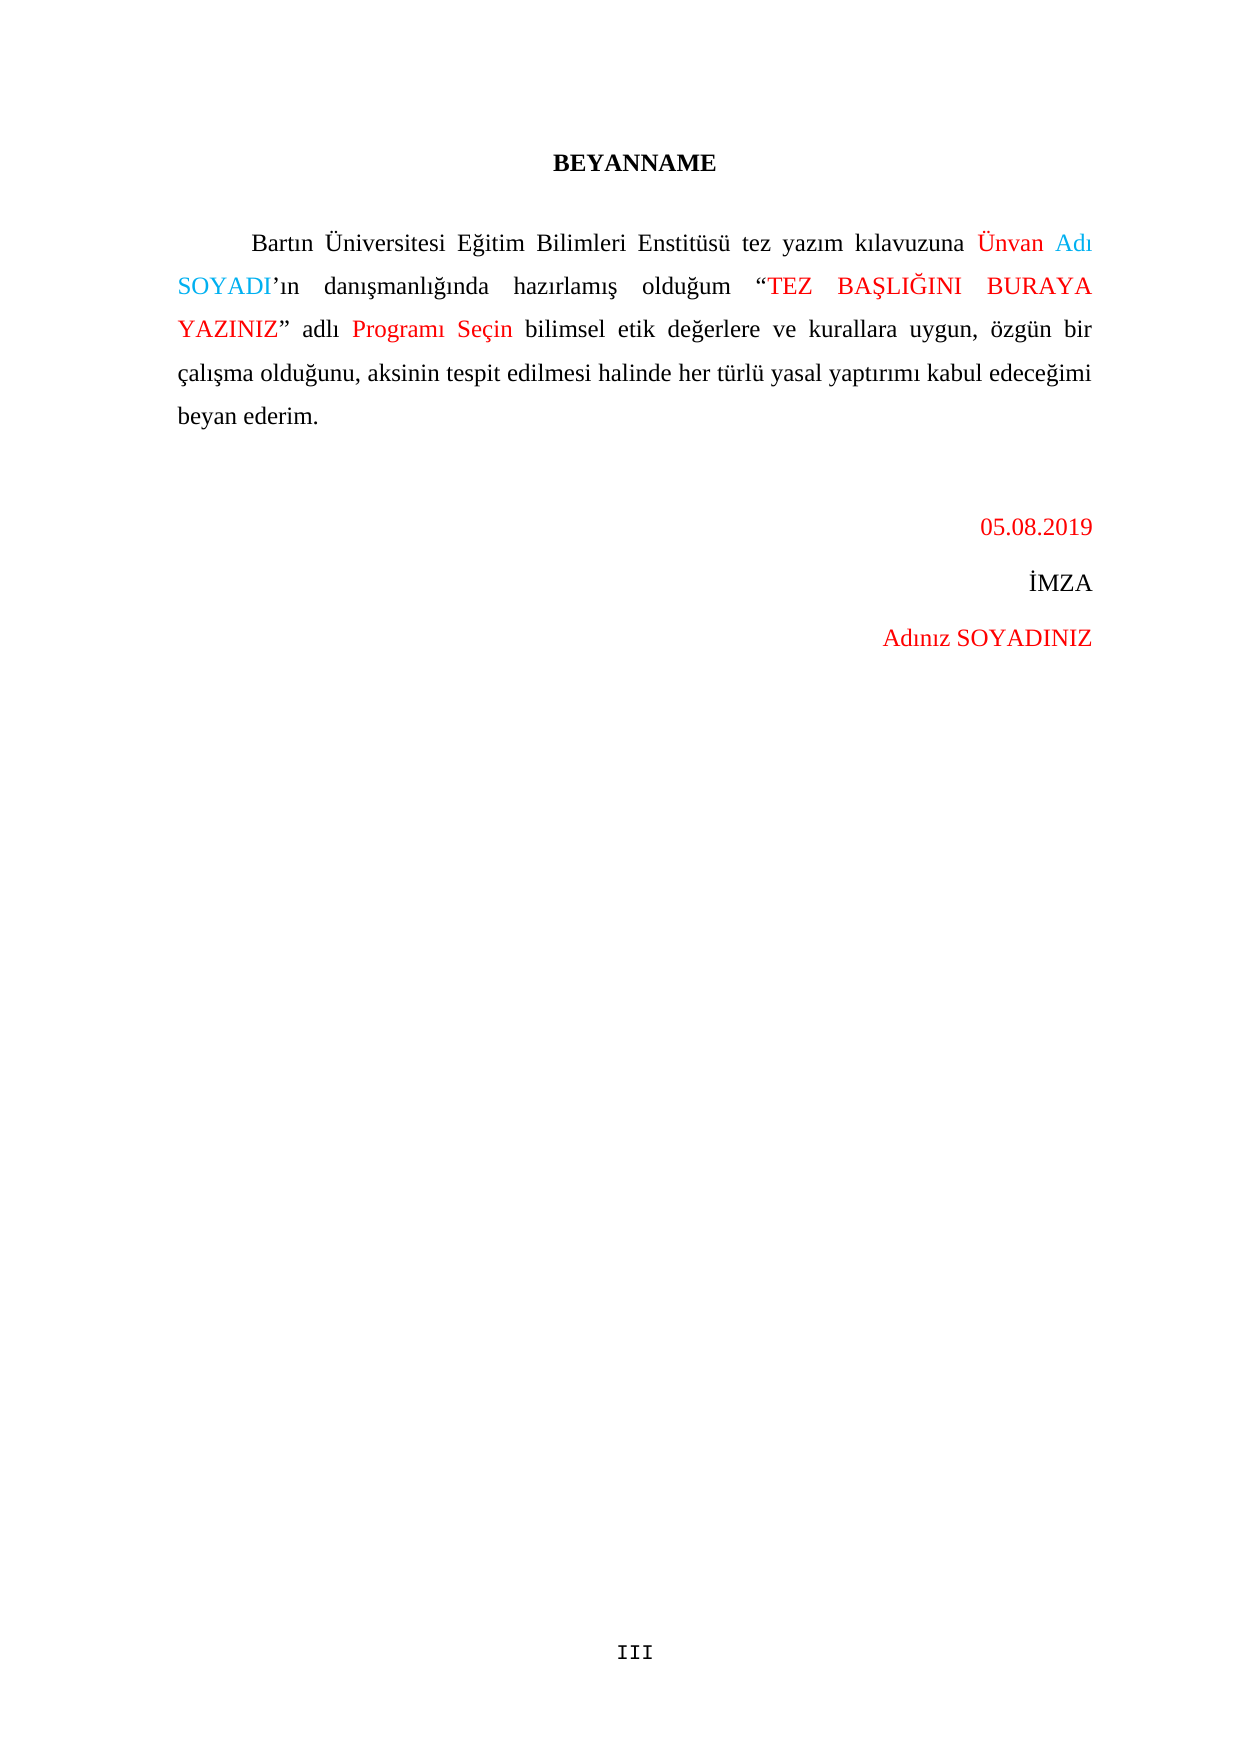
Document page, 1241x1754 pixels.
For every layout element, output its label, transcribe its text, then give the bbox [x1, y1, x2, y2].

text BEYANNAME [177, 148, 1092, 176]
text Bartın Üniversitesi Eğitim Bilimleri Enstitüsü tez yazım kılavuzuna ’ın danışmanlığında hazırlamış olduğum “” adlı bilimsel etik değerlere ve kurallara uygun, özgün bir çalışma olduğunu, aksinin tespit edilmesi halinde her türlü yasal yaptırımı kabul edeceğimi beyan ederim. [177, 228, 1092, 429]
text İMZA [852, 568, 1092, 596]
